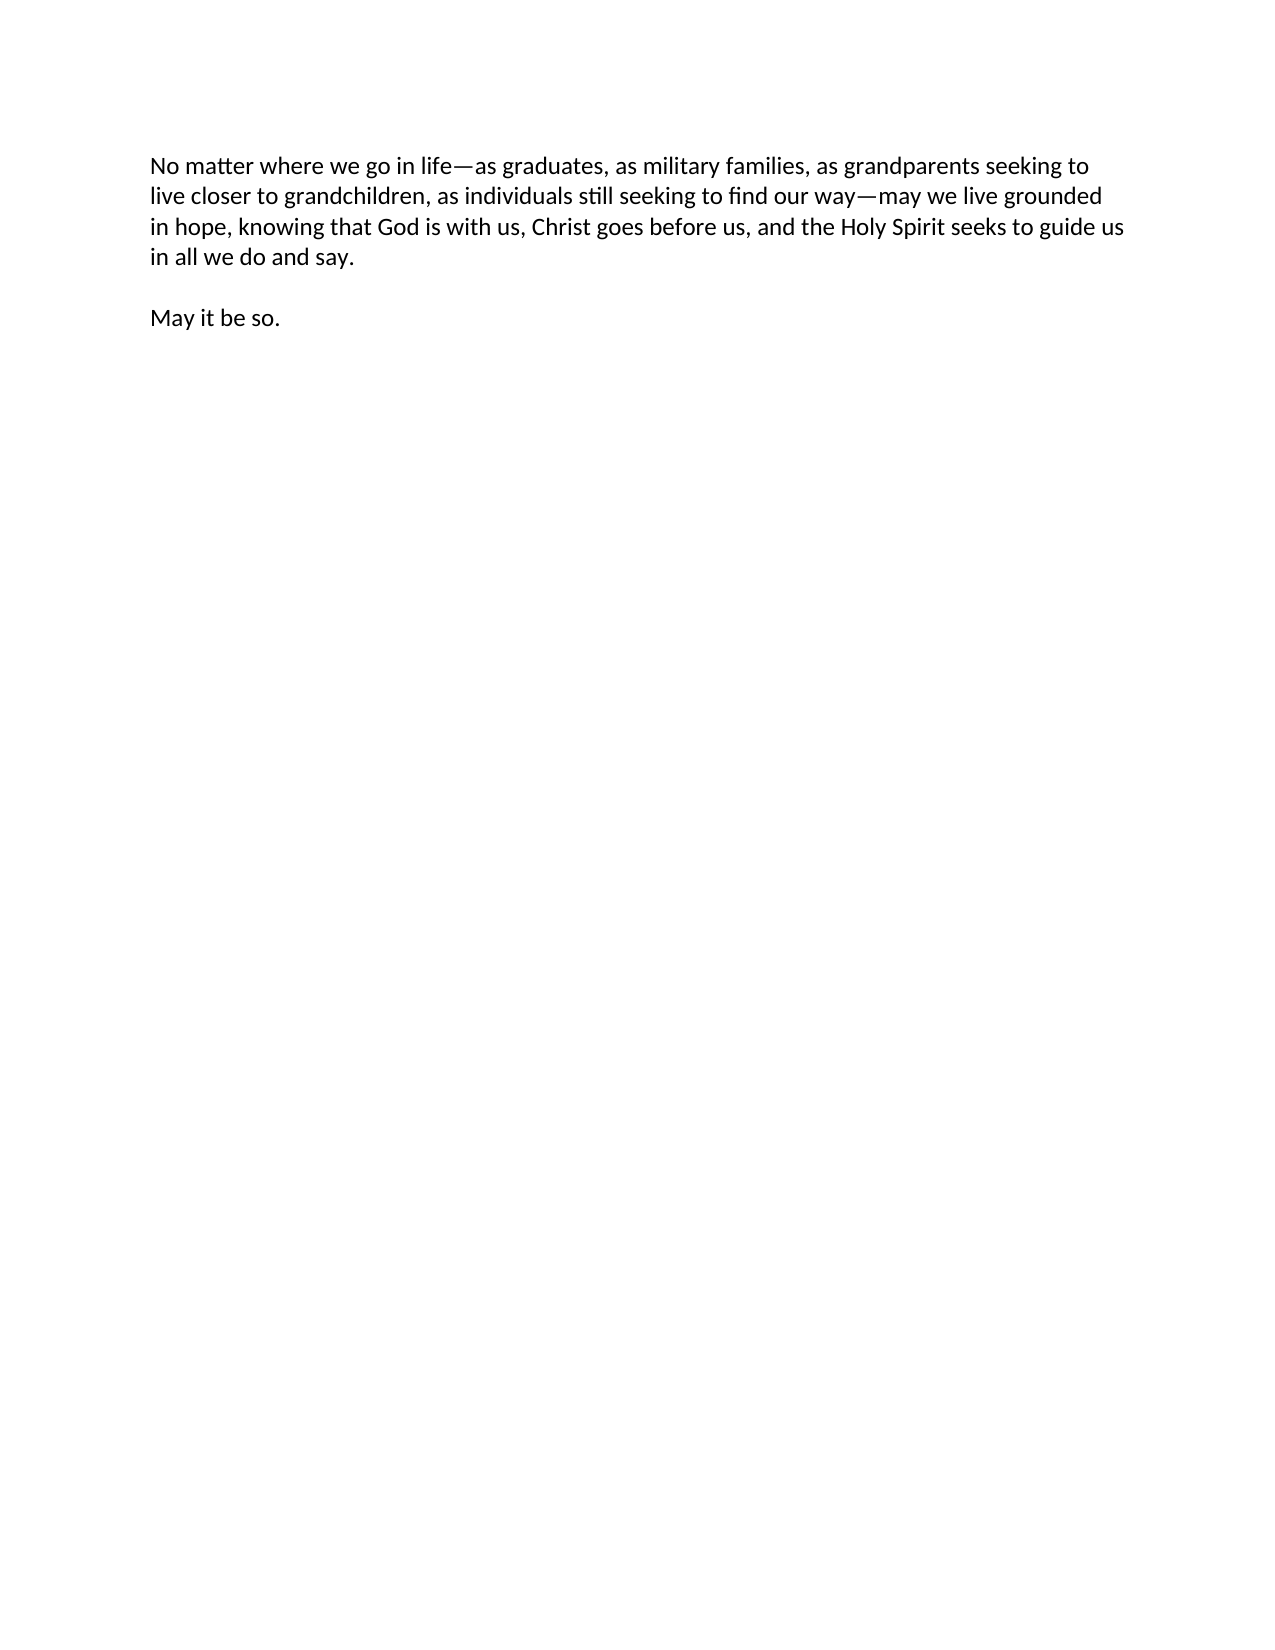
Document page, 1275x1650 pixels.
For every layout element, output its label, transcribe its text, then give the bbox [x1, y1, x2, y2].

text May it be so. [150, 303, 1125, 333]
text No matter where we go in life—as graduates, as military families, as grandparents seeking to live closer to grandchildren, as individuals still seeking to find our way—may we live grounded in hope, knowing that God is with us, Christ goes before us, and the Holy Spirit seeks to guide us in all we do and say. [150, 150, 1125, 272]
